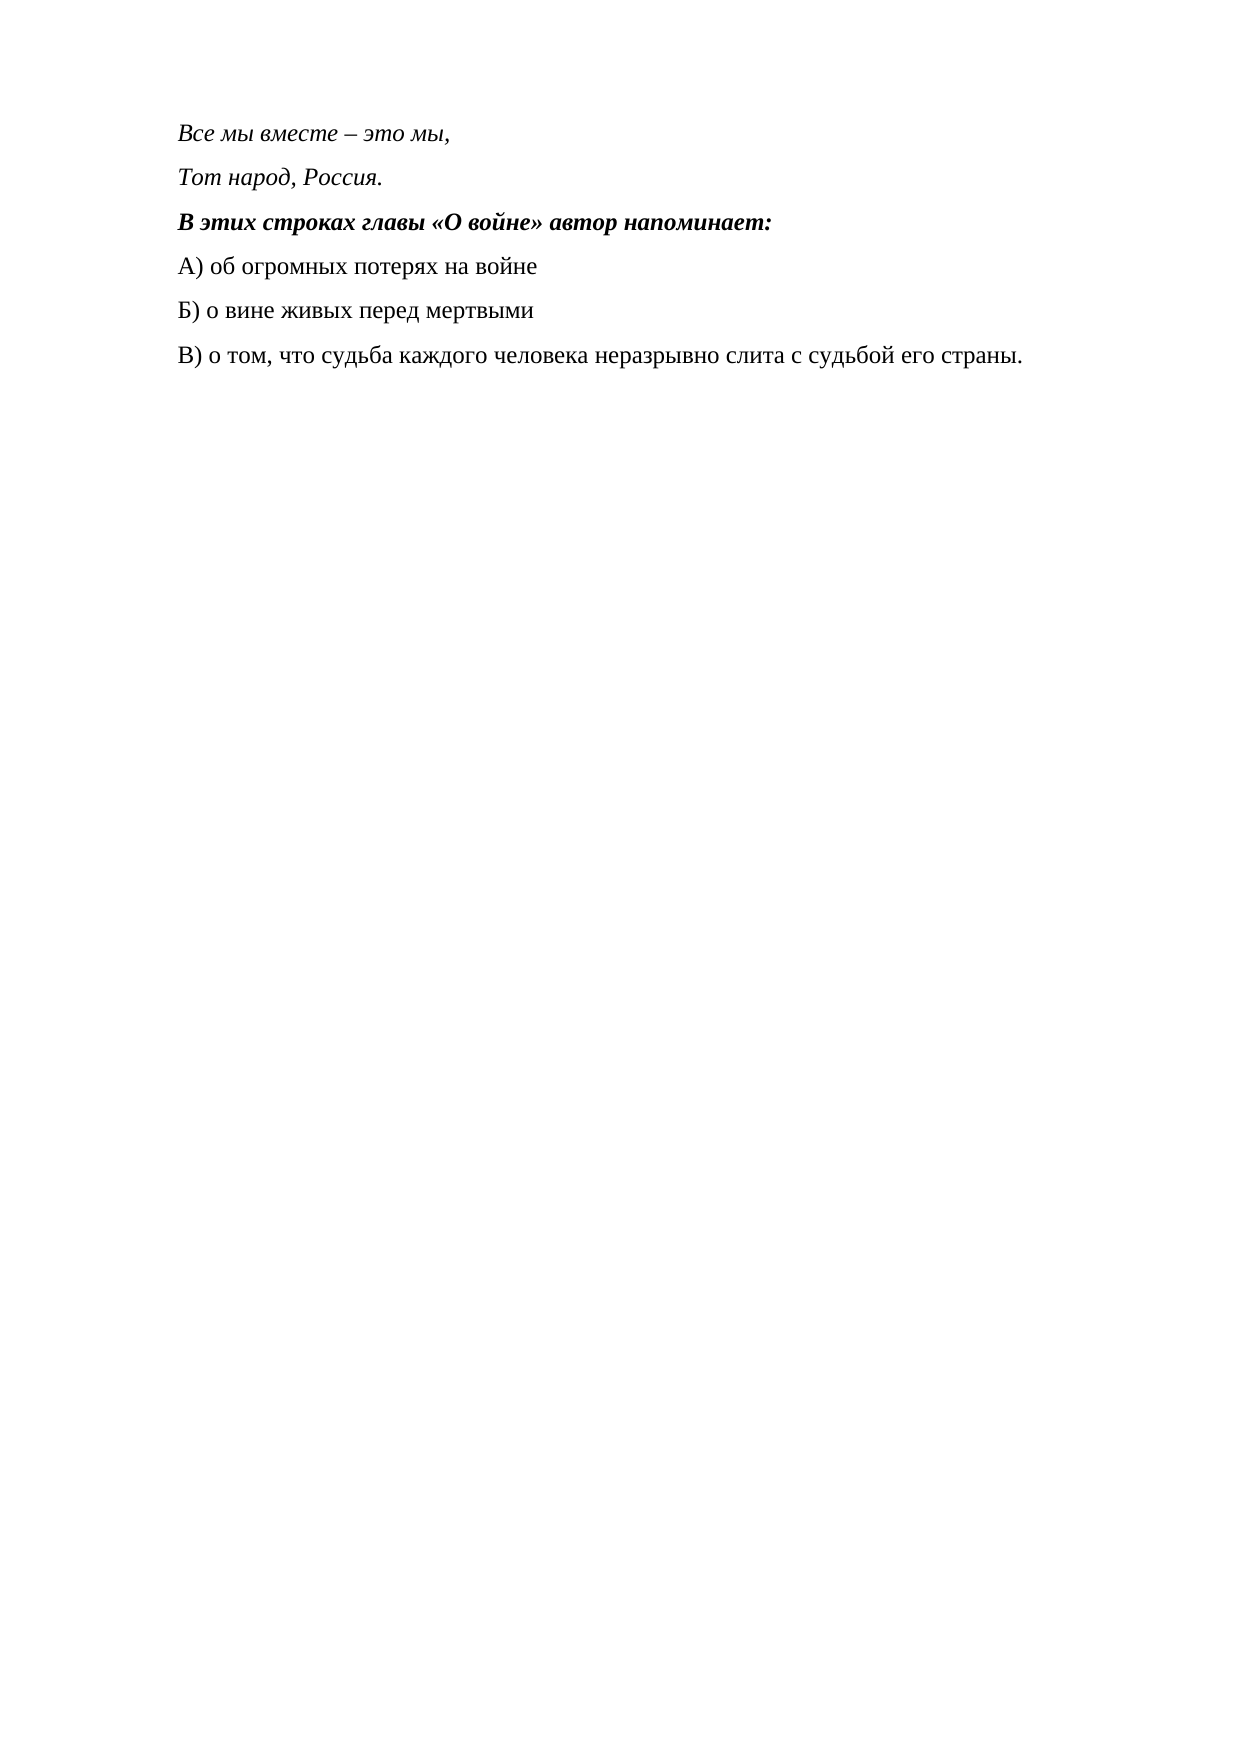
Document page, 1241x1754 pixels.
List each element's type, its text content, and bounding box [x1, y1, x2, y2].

text Все мы вместе – это мы, [177, 118, 1152, 147]
text А) об огромных потерях на войне [177, 251, 1152, 280]
text Тот народ, Россия. [177, 162, 1152, 191]
text В) о том, что судьба каждого человека неразрывно слита с судьбой его страны. [177, 340, 1152, 369]
text В этих строках главы «О войне» автор напоминает: [177, 207, 1152, 236]
text Б) о вине живых перед мертвыми [177, 296, 1152, 324]
